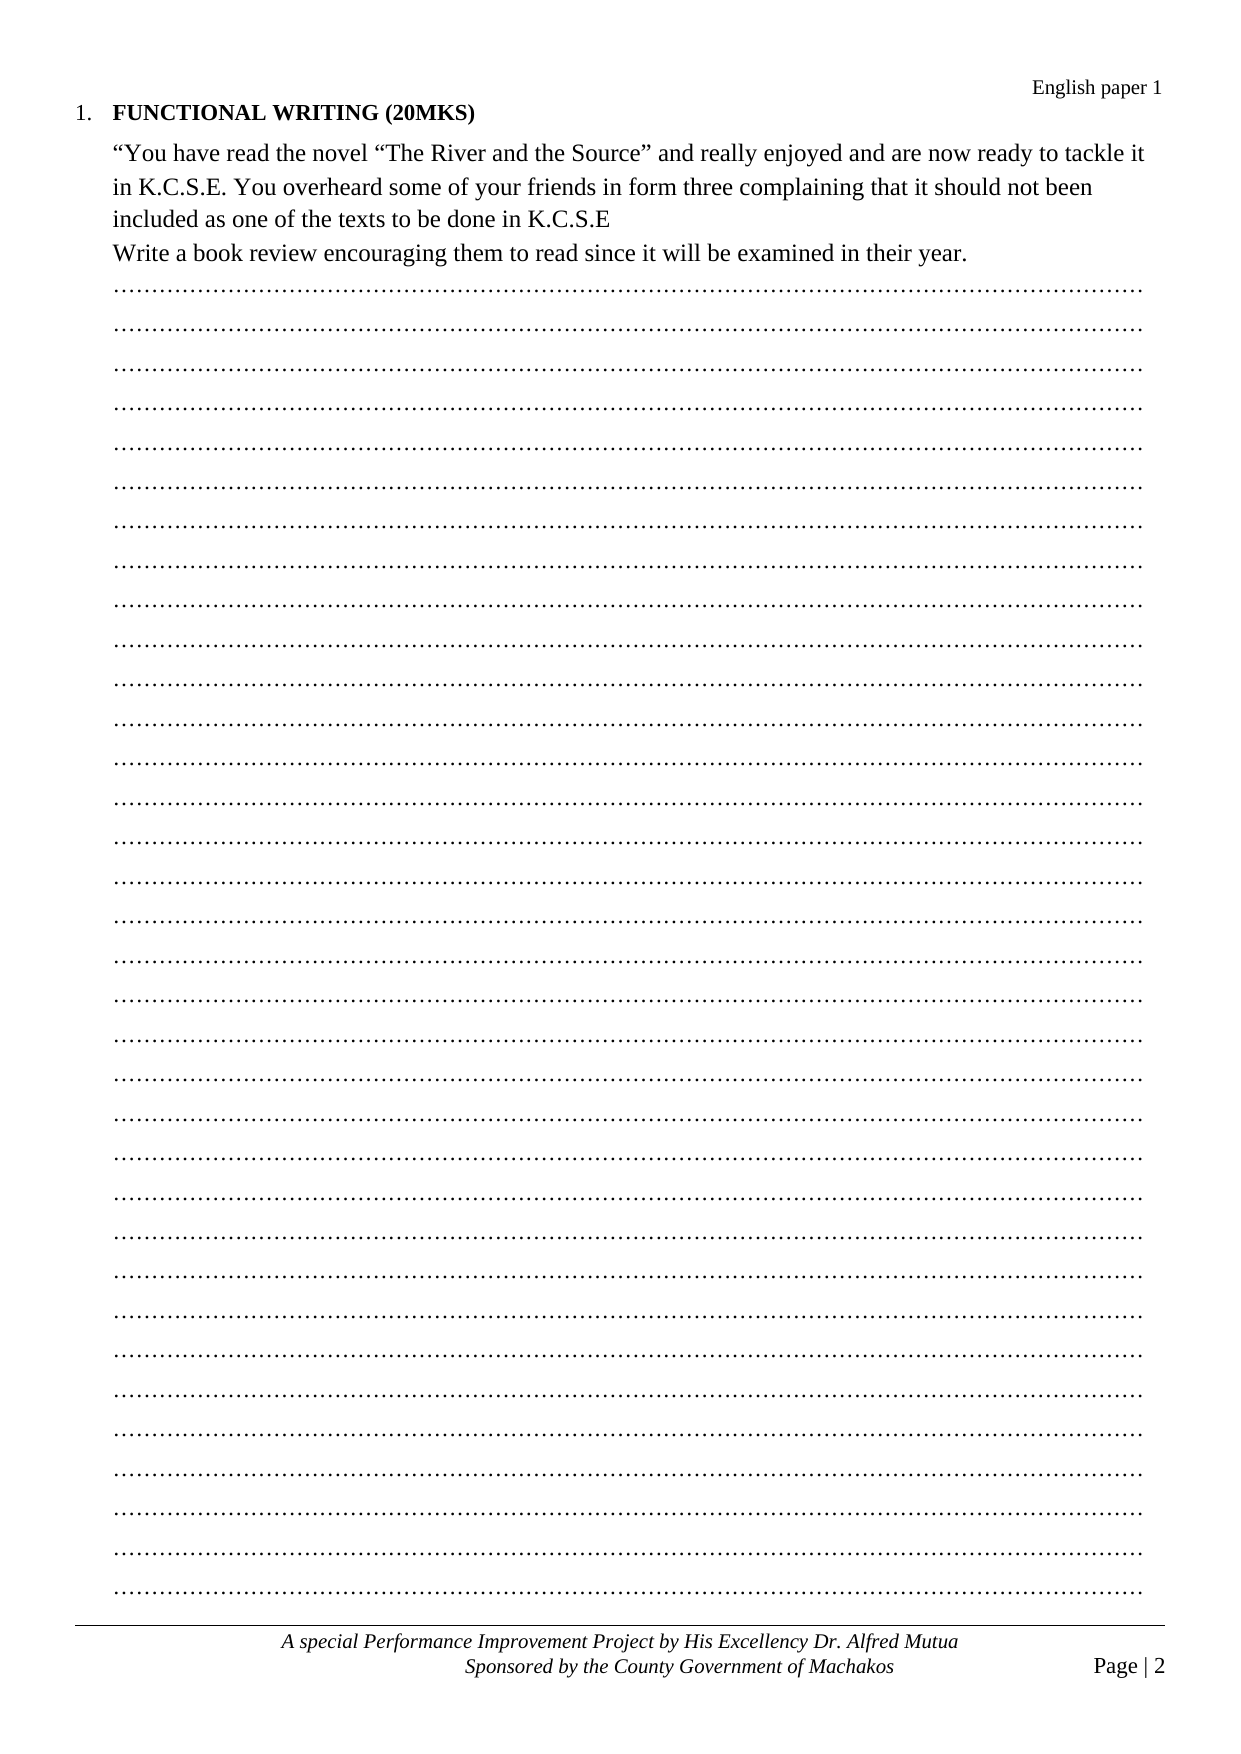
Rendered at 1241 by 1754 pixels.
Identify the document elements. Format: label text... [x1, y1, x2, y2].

list FUNCTIONAL WRITING (20MKS) [75, 99, 1165, 125]
list Write a book review encouraging them to read since it will be examined in their year. [75, 238, 1165, 266]
text ……………………………………………………………………………………………………………………………………………………………………………………………………………………………………………………………………………………………………………………………………………………………………………………………………………………………………………………………………………………………… [112, 1455, 1165, 1600]
list “You have read the novel “The River and the Source” and really enjoyed and are now ready to tackle it in K.C.S.E. You overheard some of your friends in form three complaining that it should not been included as one of the texts to be done in K.C.S.E [112, 138, 1165, 233]
